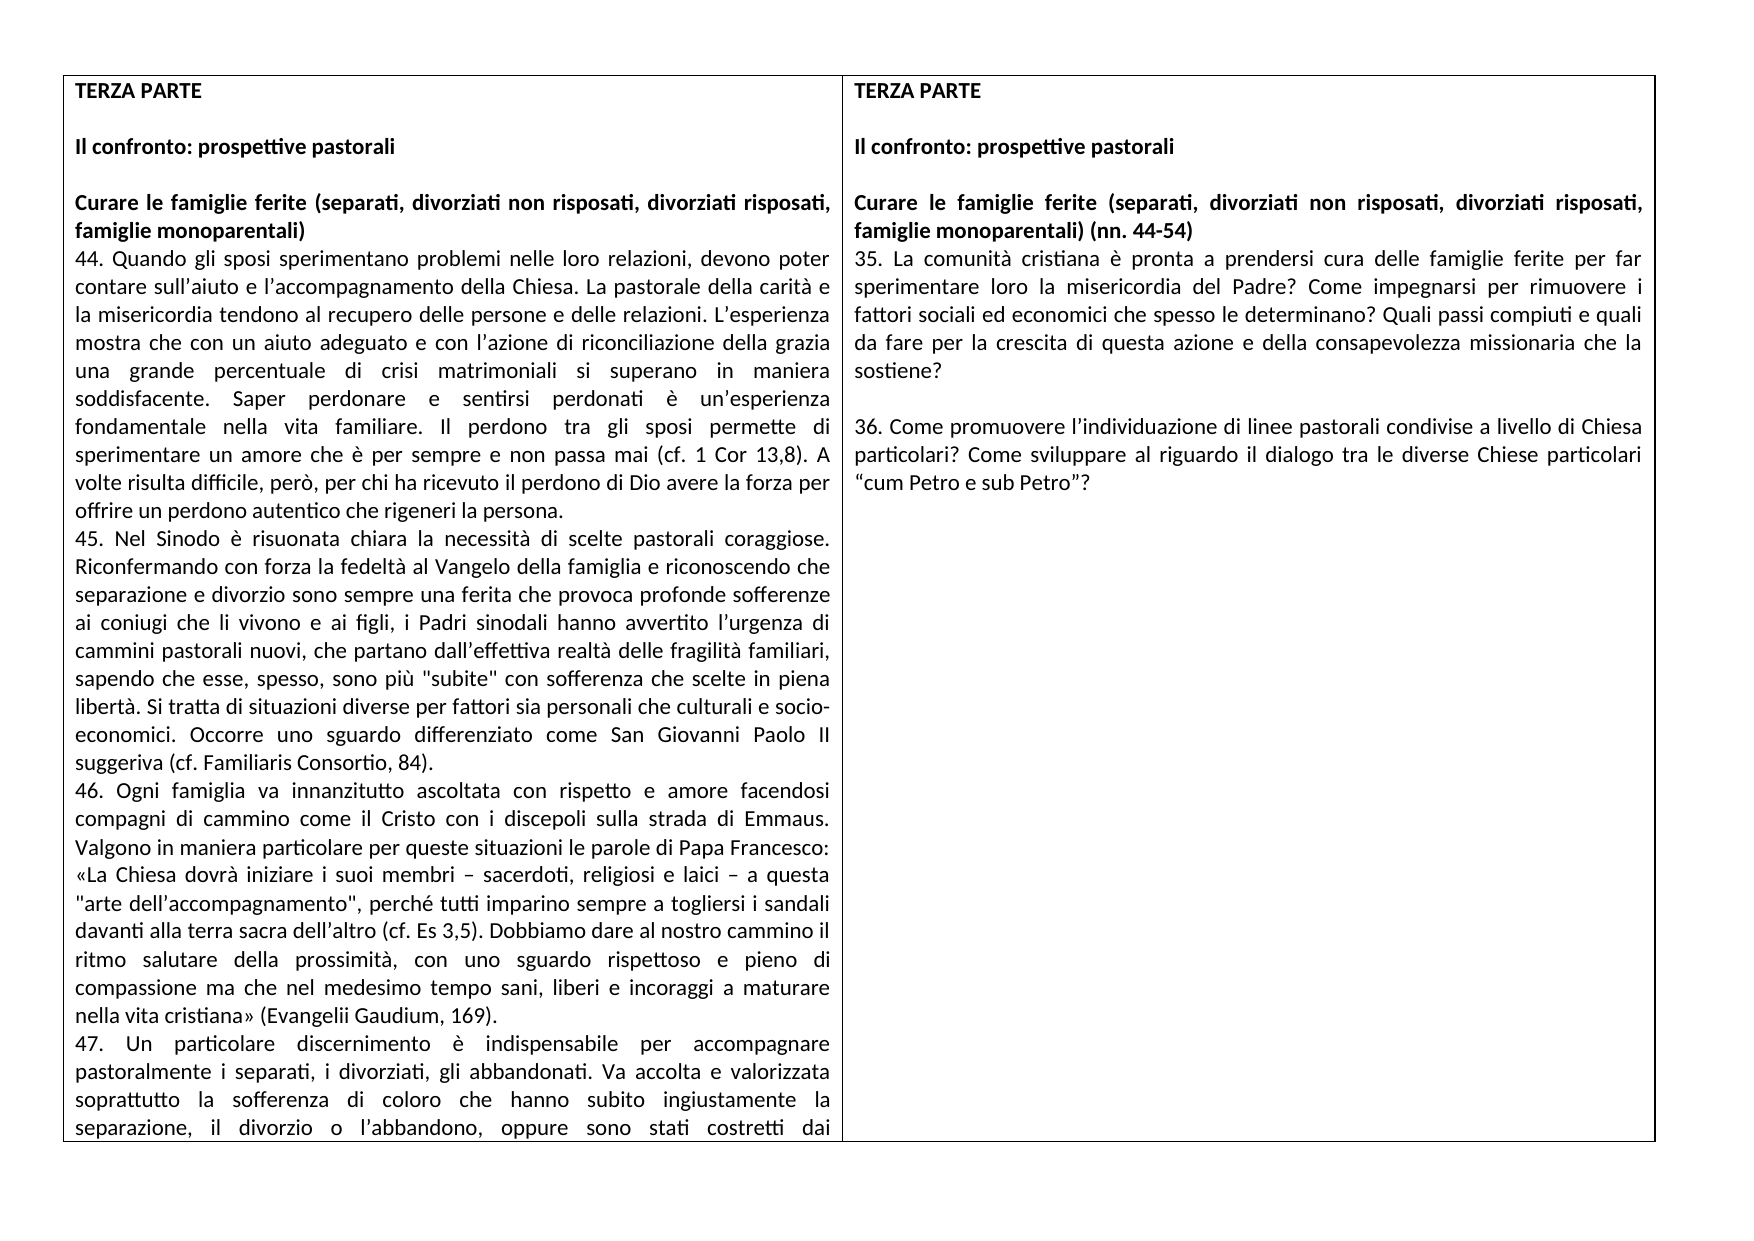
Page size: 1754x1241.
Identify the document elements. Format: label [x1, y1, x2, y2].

table_cell [64, 76, 842, 1141]
table_cell [843, 76, 1654, 1141]
